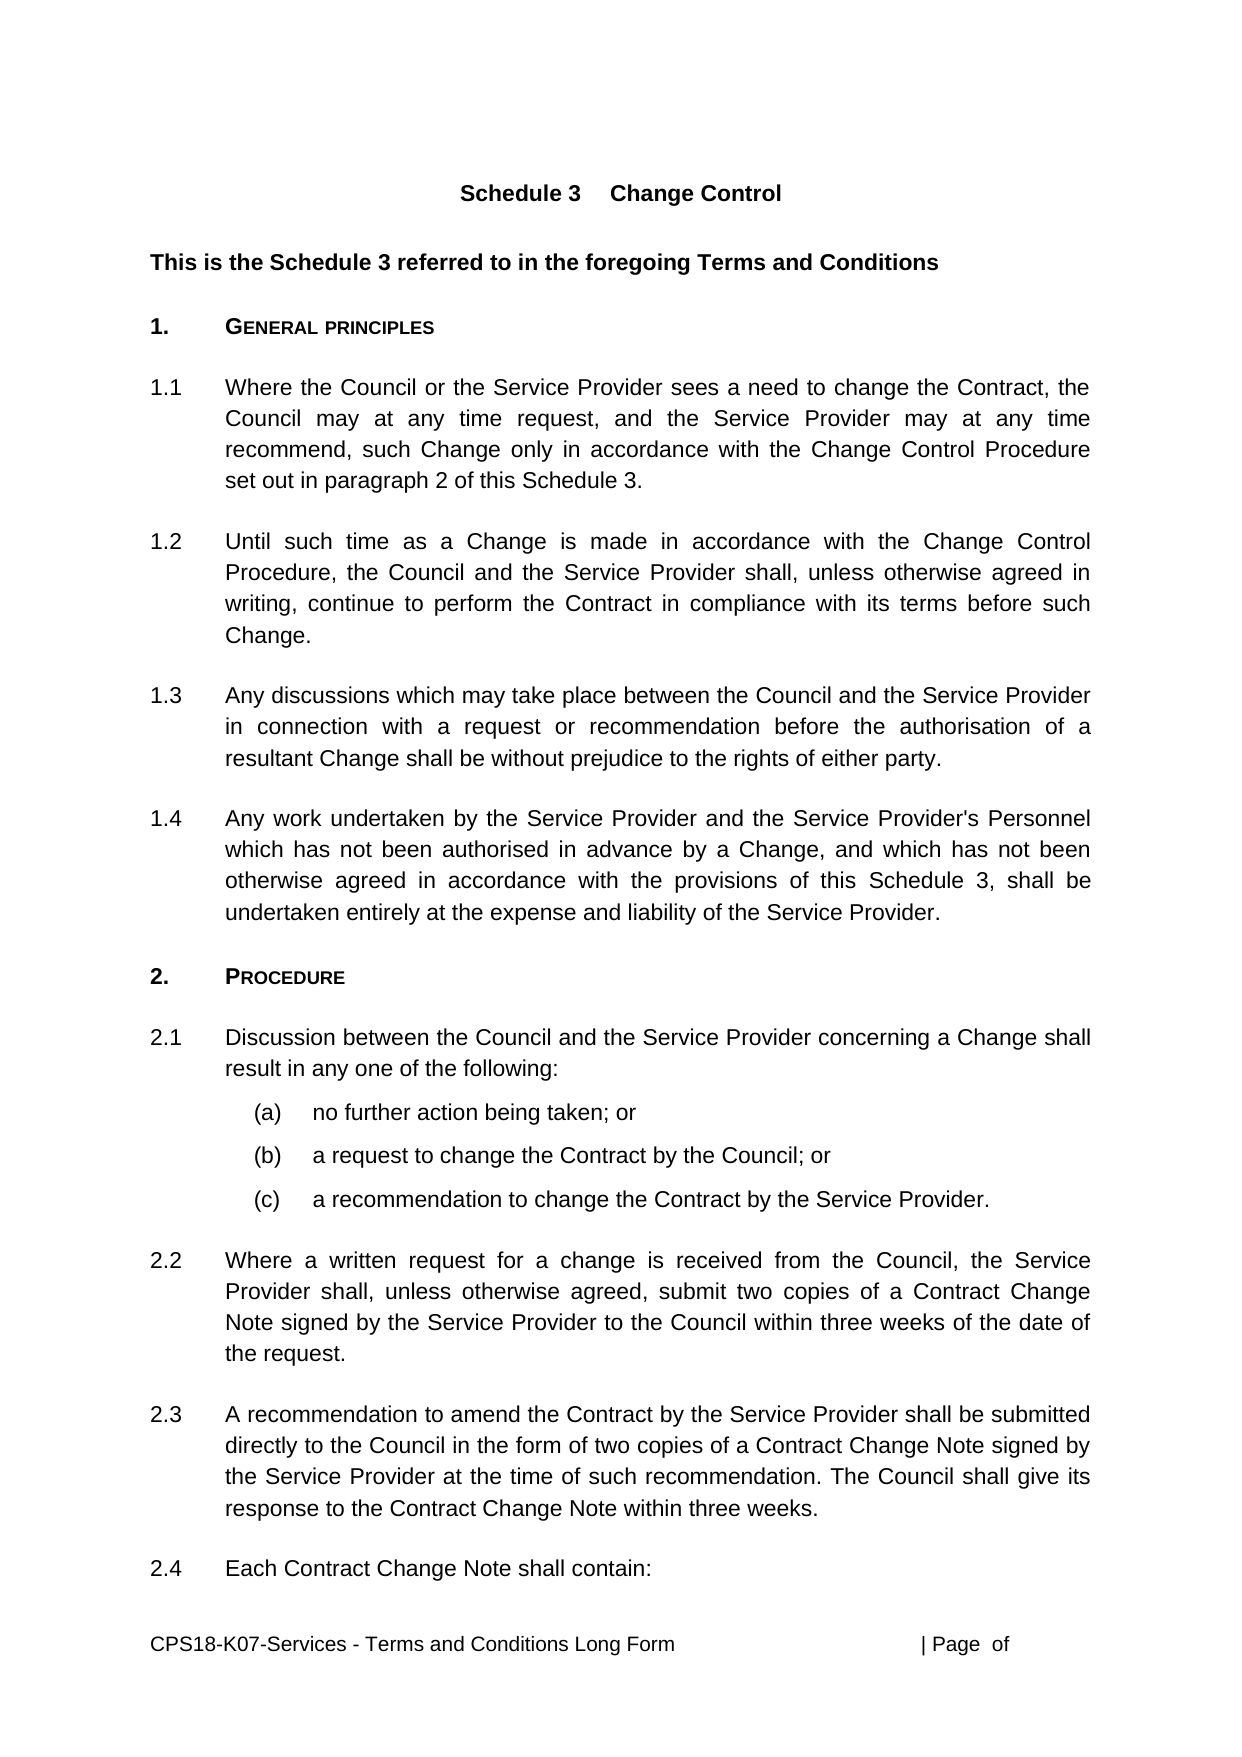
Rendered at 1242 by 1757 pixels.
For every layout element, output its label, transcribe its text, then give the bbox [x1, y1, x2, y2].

text Where a written request for a change is received from the Council, the Service Provider shall, unless otherwise agreed, submit two copies of a Contract Change Note signed by the Service Provider to the Council within three weeks of the date of the request. [150, 1242, 1092, 1367]
list General principles [150, 308, 1092, 339]
text Any discussions which may take place between the Council and the Service Provider in connection with a request or recommendation before the authorisation of a resultant Change shall be without prejudice to the rights of either party. [150, 677, 1092, 771]
text Until such time as a Change is made in accordance with the Change Control Procedure, the Council and the Service Provider shall, unless otherwise agreed in writing, continue to perform the Contract in compliance with its terms before such Change. [150, 523, 1092, 648]
list a request to change the Contract by the Council; or [253, 1137, 1092, 1169]
text Each Contract Change Note shall contain: [150, 1550, 1092, 1581]
text Discussion between the Council and the Service Provider concerning a Change shall result in any one of the following: [150, 1019, 1092, 1081]
text Change Control [150, 175, 1092, 206]
text This is the Schedule 3 referred to in the foregoing Terms and Conditions [150, 244, 1092, 275]
list Procedure [150, 958, 1092, 989]
list a recommendation to change the Contract by the Service Provider. [253, 1181, 1092, 1212]
text A recommendation to amend the Contract by the Service Provider shall be submitted directly to the Council in the form of two copies of a Contract Change Note signed by the Service Provider at the time of such recommendation. The Council shall give its response to the Contract Change Note within three weeks. [150, 1396, 1092, 1521]
list no further action being taken; or [253, 1094, 1092, 1125]
